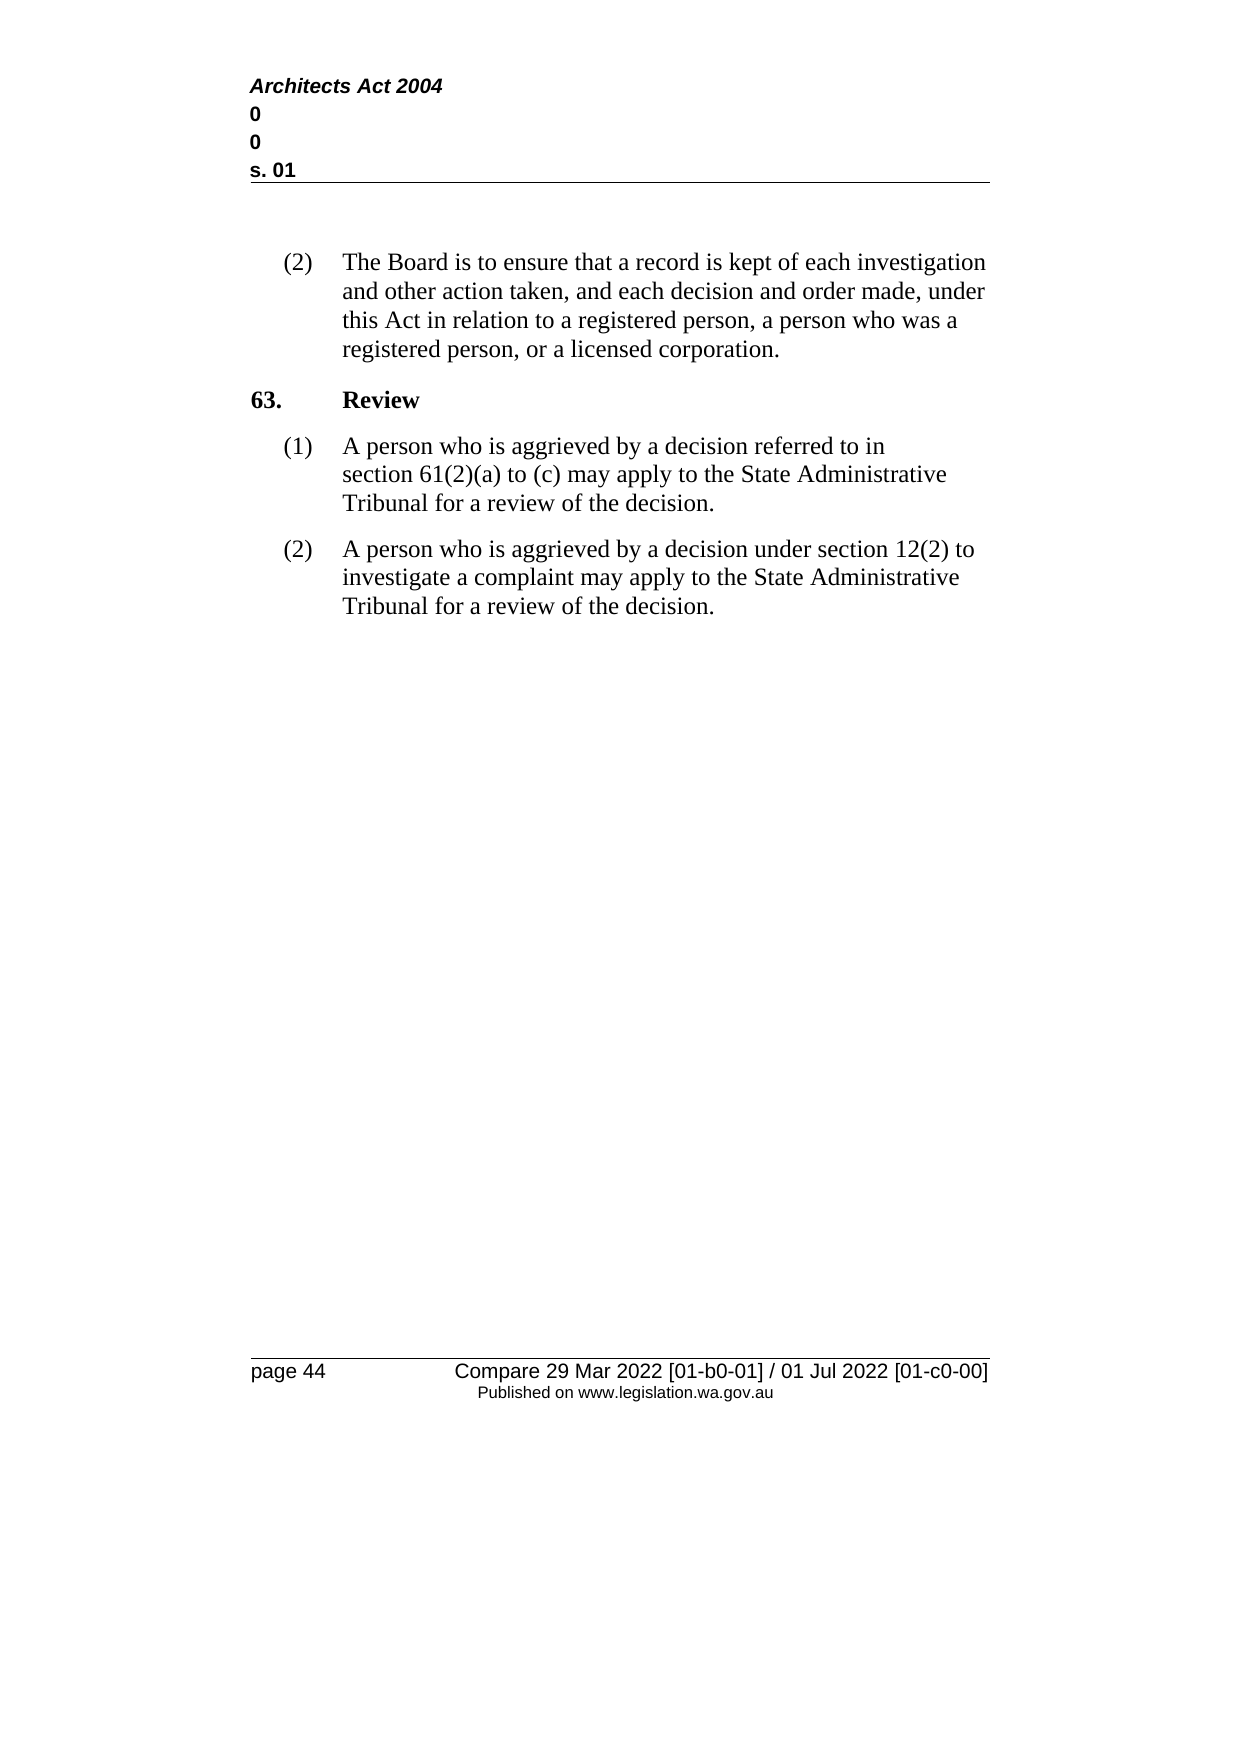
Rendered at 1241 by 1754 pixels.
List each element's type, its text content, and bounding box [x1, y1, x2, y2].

text (1) A person who is aggrieved by a decision referred to in section 61(2)(a) to (c) may apply to the State Administrative Tribunal for a review of the decision. [251, 431, 990, 517]
text (2) A person who is aggrieved by a decision under section 12(2) to investigate a complaint may apply to the State Administrative Tribunal for a review of the decision. [251, 534, 990, 620]
text (2) The Board is to ensure that a record is kept of each investigation and other action taken, and each decision and order made, under this Act in relation to a registered person, a person who was a registered person, or a licensed corporation. [251, 247, 990, 362]
subtitle 63. Review [251, 385, 990, 414]
